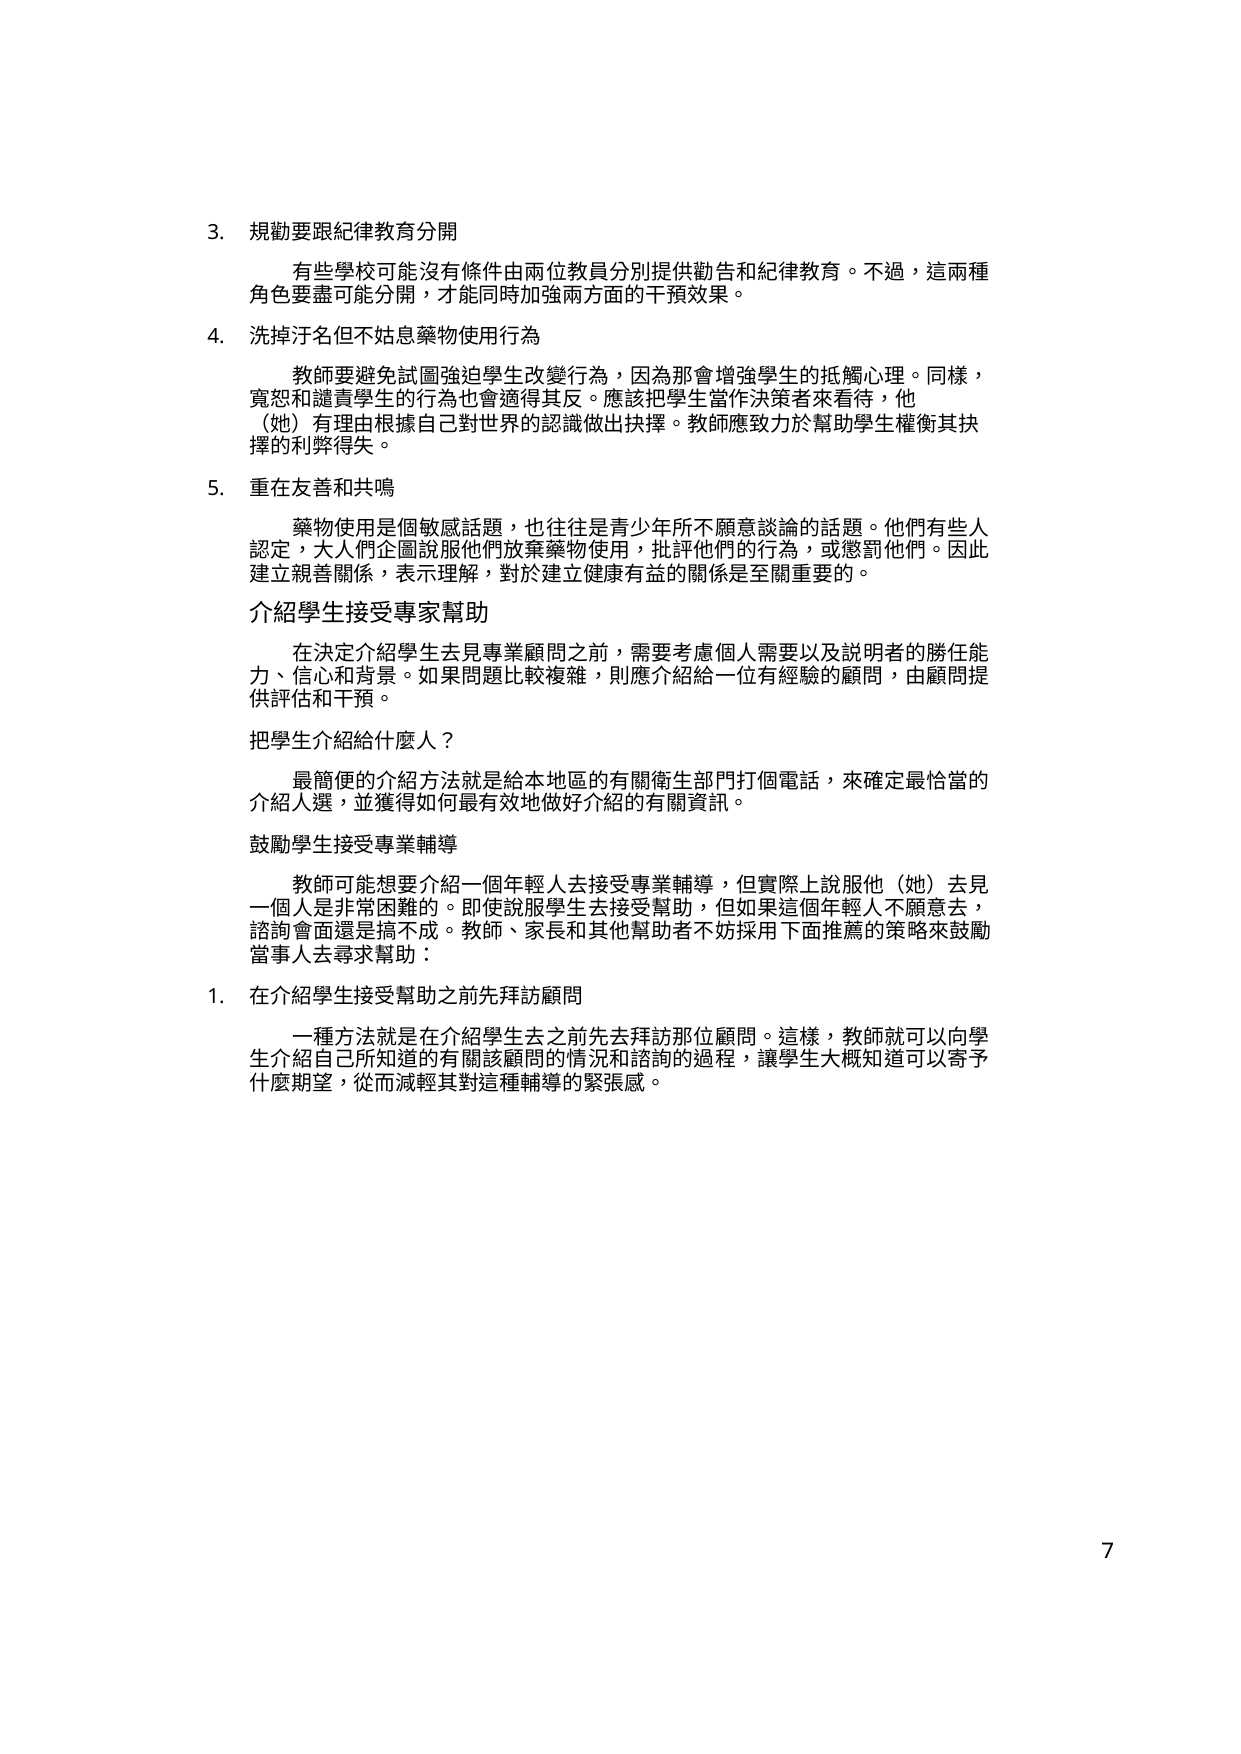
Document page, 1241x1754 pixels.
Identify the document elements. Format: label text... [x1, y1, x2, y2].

text （她）有理由根據自己對世界的認識做出抉擇。教師應致力於幫助學生權衡其抉擇的利弊得失。 [249, 412, 991, 459]
text 有些學校可能沒有條件由兩位教員分別提供勸告和紀律教育。不過，這兩種角色要盡可能分開，才能同時加強兩方面的干預效果。 [249, 261, 992, 308]
text 在決定介紹學生去見專業顧問之前，需要考慮個人需要以及説明者的勝任能力、信心和背景。如果問題比較複雜，則應介紹給一位有經驗的顧問，由顧問提供評估和干預。 [249, 642, 992, 713]
text 把學生介紹給什麼人？ [249, 724, 1117, 754]
list 規勸要跟紀律教育分開 [207, 215, 1117, 245]
list 重在友善和共鳴 [207, 471, 1117, 501]
list 洗掉汙名但不姑息藥物使用行為 [207, 319, 1117, 349]
text 藥物使用是個敏感話題，也往往是青少年所不願意談論的話題。他們有些人認定，大人們企圖說服他們放棄藥物使用，批評他們的行為，或懲罰他們。因此，建立親善關係，表示理解，對於建立健康有益的關係是至關重要的。 [249, 516, 992, 587]
subtitle 介紹學生接受專家幫助 [249, 594, 1117, 628]
text 最簡便的介紹方法就是給本地區的有關衛生部門打個電話，來確定最恰當的介紹人選，並獲得如何最有效地做好介紹的有關資訊。 [249, 770, 992, 817]
text 教師要避免試圖強迫學生改變行為，因為那會增強學生的抵觸心理。同樣，寬恕和譴責學生的行為也會適得其反。應該把學生當作決策者來看待，他 [249, 365, 992, 412]
text 一種方法就是在介紹學生去之前先去拜訪那位顧問。這樣，教師就可以向學生介紹自己所知道的有關該顧問的情況和諮詢的過程，讓學生大概知道可以寄予什麼期望，從而減輕其對這種輔導的緊張感。 [249, 1025, 992, 1096]
text 教師可能想要介紹一個年輕人去接受專業輔導，但實際上說服他（她）去見一個人是非常困難的。即使說服學生去接受幫助，但如果這個年輕人不願意去，諮詢會面還是搞不成。教師、家長和其他幫助者不妨採用下面推薦的策略來鼓勵當事人去尋求幫助： [249, 874, 992, 968]
text 鼓勵學生接受專業輔導 [249, 828, 1117, 859]
list 在介紹學生接受幫助之前先拜訪顧問 [207, 980, 1117, 1010]
